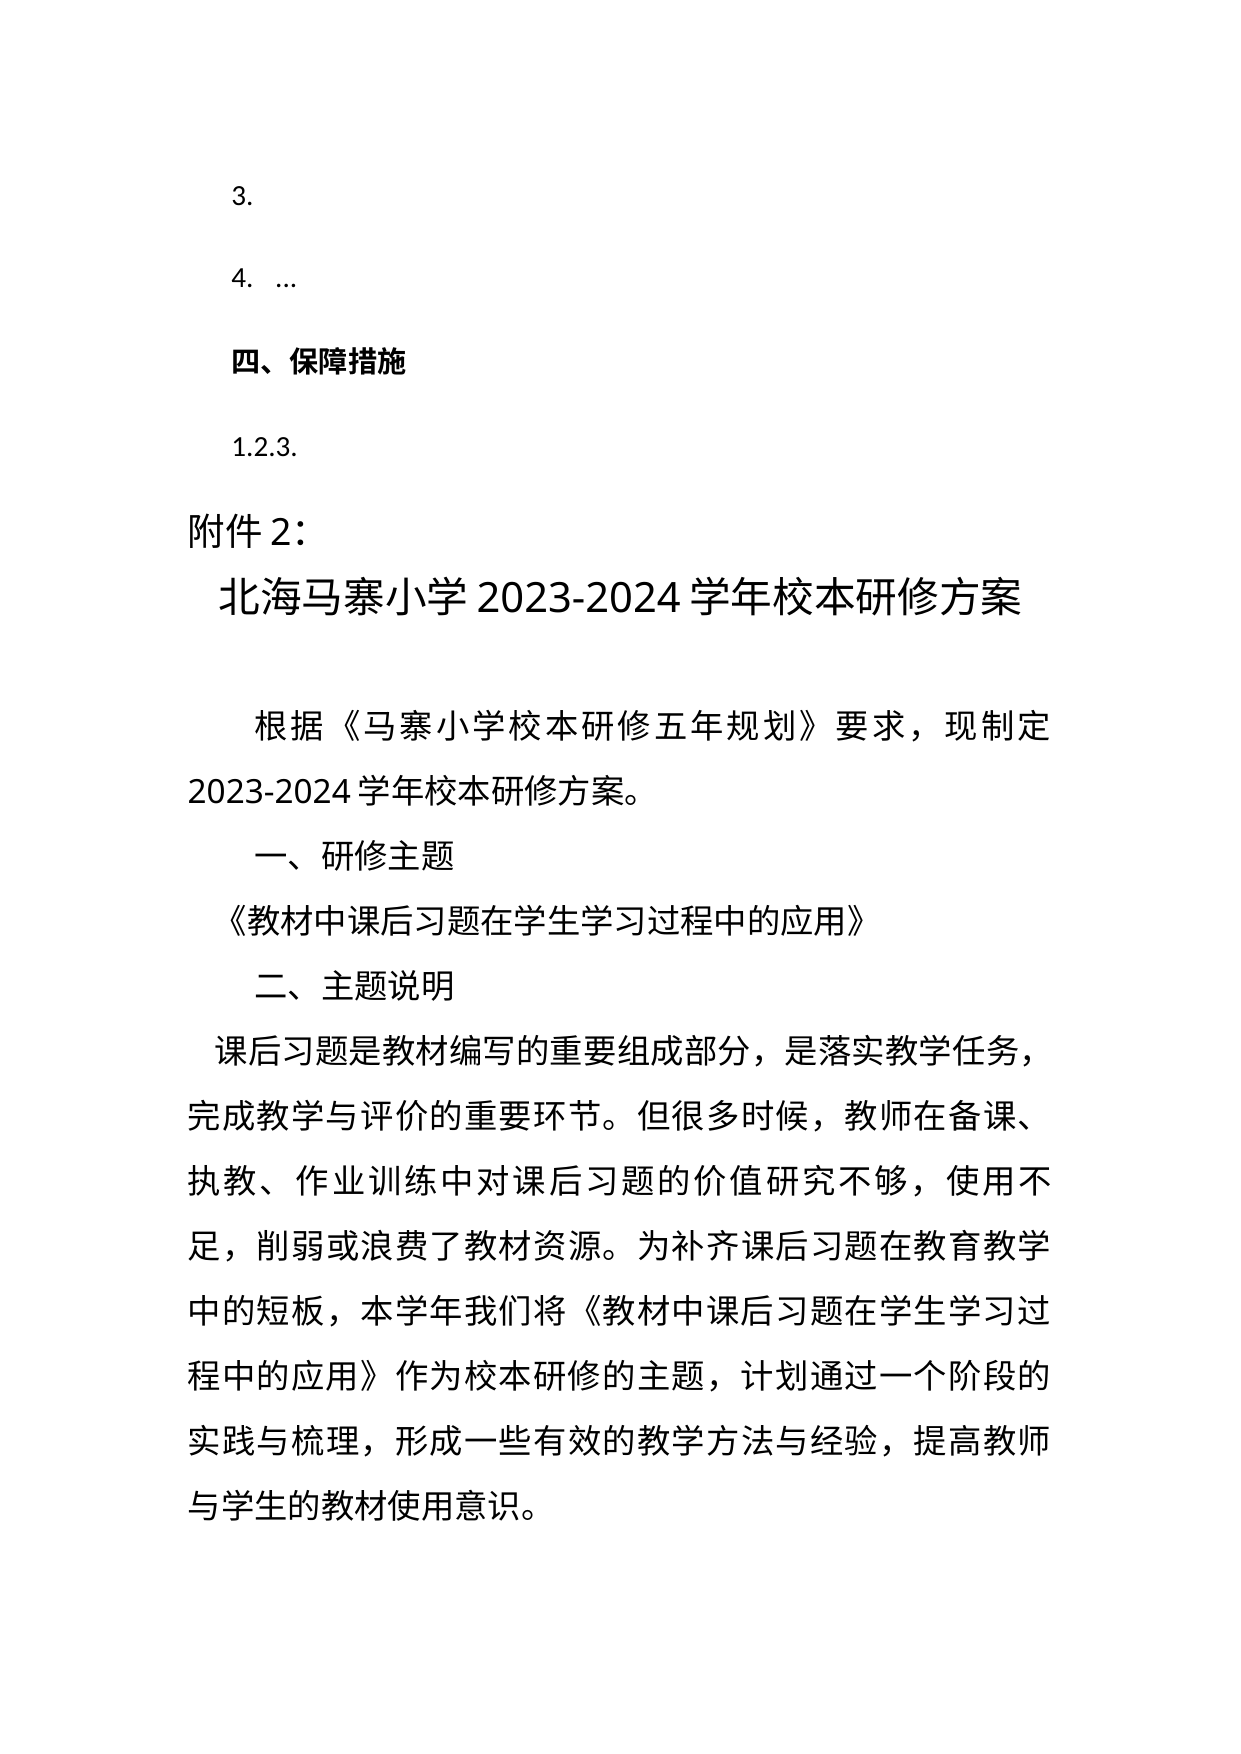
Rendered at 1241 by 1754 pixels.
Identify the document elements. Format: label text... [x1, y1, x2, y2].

list 《教材中课后习题在学生学习过程中的应用》 [187, 887, 1053, 952]
list ... [231, 245, 1053, 310]
text 附件2： [187, 497, 1053, 562]
list 3. [231, 162, 1053, 227]
list 保障措施 [187, 328, 1053, 393]
list 课后习题是教材编写的重要组成部分，是落实教学任务，完成教学与评价的重要环节。但很多时候，教师在备课、执教、作业训练中对课后习题的价值研究不够，使用不足，削弱或浪费了教材资源。为补齐课后习题在教育教学中的短板，本学年我们将《教材中课后习题在学生学习过程中的应用》作为校本研修的主题，计划通过一个阶段的实践与梳理，形成一些有效的教学方法与经验，提高教师与学生的教材使用意识。 [187, 1017, 1053, 1537]
text 根据《马寨小学校本研修五年规划》要求，现制定2023-2024学年校本研修方案。 [187, 692, 1053, 822]
list 二、主题说明 [187, 952, 1053, 1017]
text 北海马寨小学2023-2024学年校本研修方案 [187, 562, 1053, 627]
list 一、研修主题 [187, 822, 1053, 887]
list 1.2.3. [231, 414, 1053, 479]
